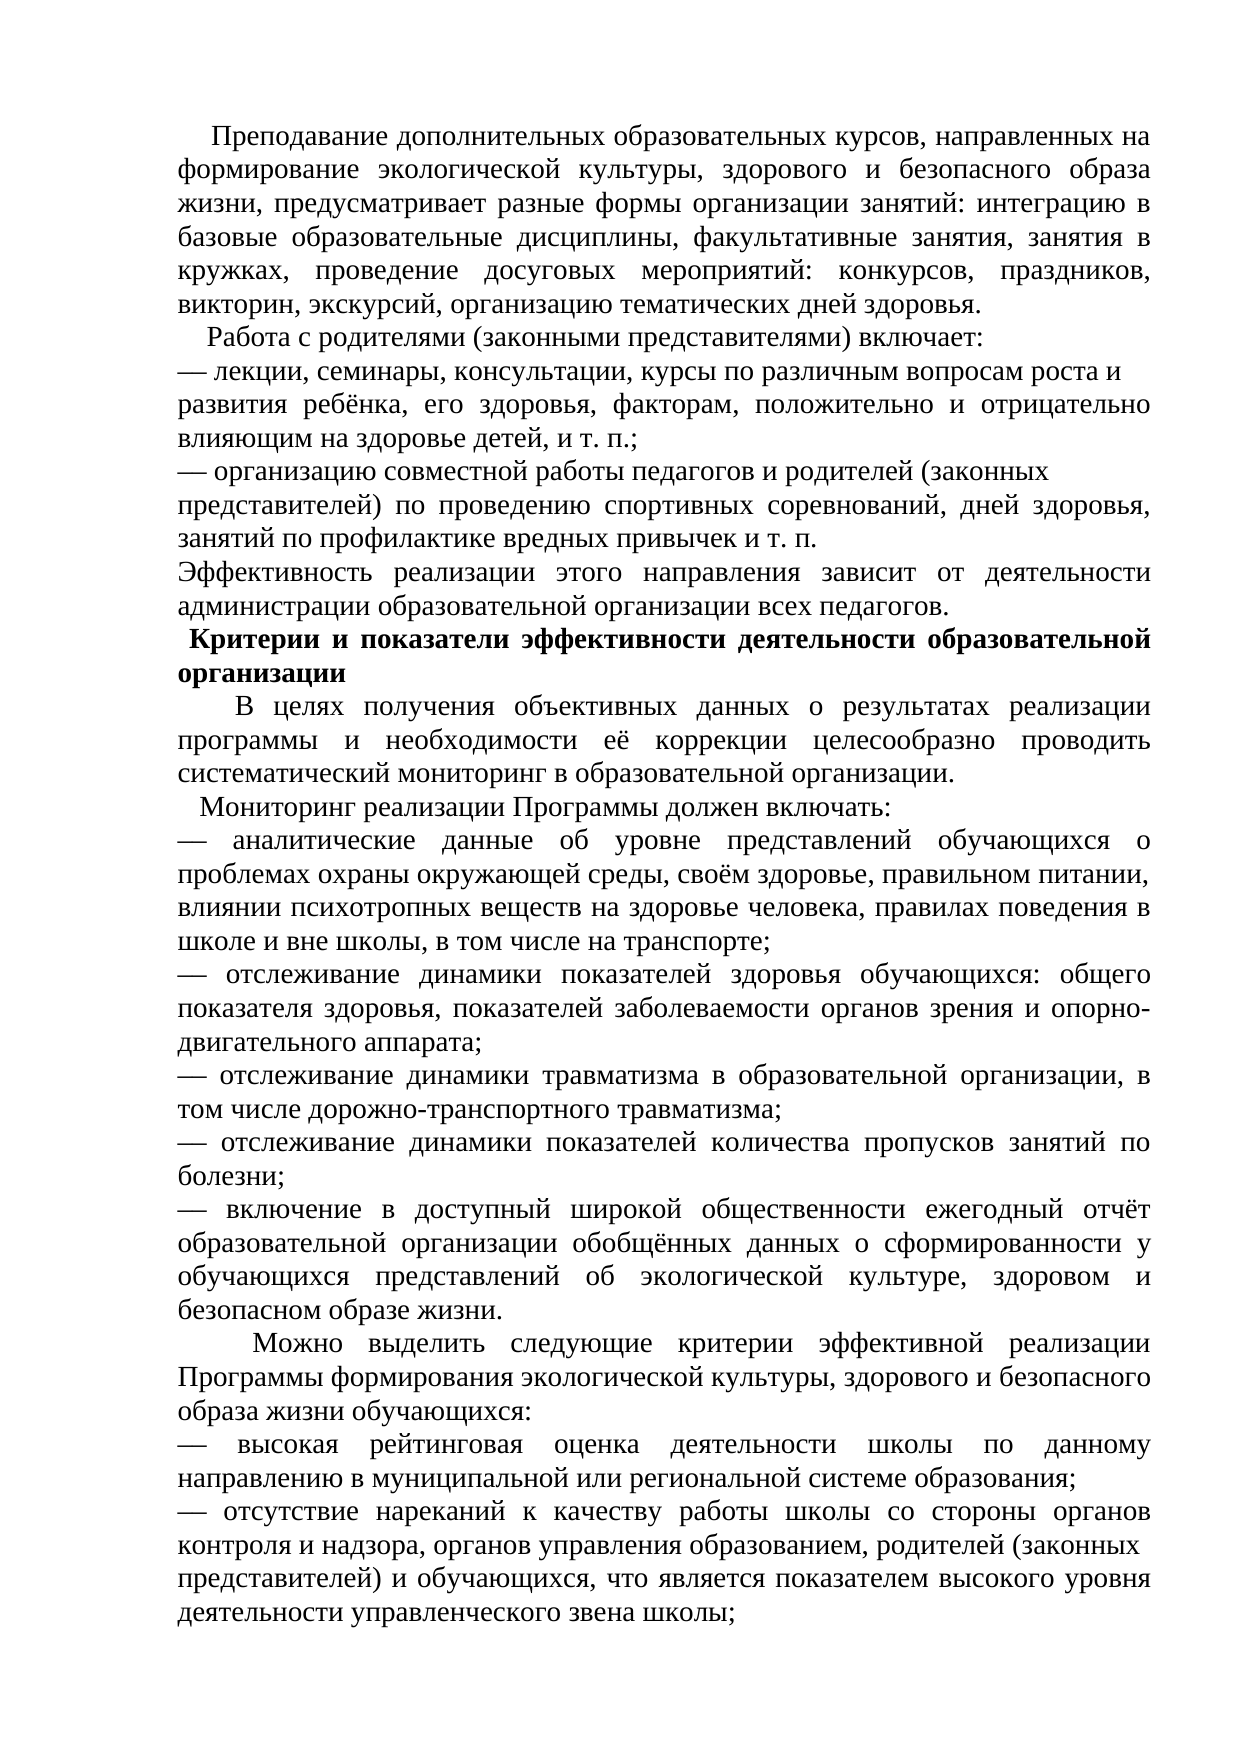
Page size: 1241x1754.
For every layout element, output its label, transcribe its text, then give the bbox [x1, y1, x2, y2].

text Работа с родителями (законными представителями) включает: [177, 319, 1152, 353]
text Преподавание дополнительных образовательных курсов, направленных на формирование экологической культуры, здорового и безопасного образа жизни, предусматривает разные формы организации занятий: интеграцию в базовые образовательные дисциплины, факультативные занятия, занятия в кружках, проведение досуговых мероприятий: конкурсов, праздников, викторин, экскурсий, организацию тематических дней здоровья. [177, 118, 1152, 319]
text Критерии и показатели эффективности деятельности образовательной организации [177, 621, 1152, 688]
text –– отслеживание динамики травматизма в образовательной организации, в том числе дорожно-транспортного травматизма; [177, 1057, 1152, 1124]
text –– отсутствие нареканий к качеству работы школы со стороны органов контроля и надзора, органов управления образованием, родителей (законных [177, 1493, 1152, 1560]
text –– лекции, семинары, консультации, курсы по различным вопросам роста и [177, 353, 1152, 386]
text –– аналитические данные об уровне представлений обучающихся о проблемах охраны окружающей среды, своём здоровье, правильном питании, [177, 822, 1152, 889]
text –– отслеживание динамики показателей здоровья обучающихся: общего показателя здоровья, показателей заболеваемости органов зрения и опорно-двигательного аппарата; [177, 957, 1152, 1057]
text –– включение в доступный широкой общественности ежегодный отчёт образовательной организации обобщённых данных о сформированности у обучающихся представлений об экологической культуре, здоровом и безопасном образе жизни. [177, 1191, 1152, 1326]
text –– высокая рейтинговая оценка деятельности школы по данному направлению в муниципальной или региональной системе образования; [177, 1426, 1152, 1493]
text Можно выделить следующие критерии эффективной реализации Программы формирования экологической культуры, здорового и безопасного образа жизни обучающихся: [177, 1326, 1152, 1426]
text Эффективность реализации этого направления зависит от деятельности администрации образовательной организации всех педагогов. [177, 554, 1152, 621]
text влиянии психотропных веществ на здоровье человека, правилах поведения в школе и вне школы, в том числе на транспорте; [177, 889, 1152, 957]
text представителей) по проведению спортивных соревнований, дней здоровья, занятий по профилактике вредных привычек и т. п. [177, 487, 1152, 554]
text Мониторинг реализации Программы должен включать: [177, 789, 1152, 822]
text развития ребёнка, его здоровья, факторам, положительно и отрицательно влияющим на здоровье детей, и т. п.; [177, 386, 1152, 453]
text В целях получения объективных данных о результатах реализации программы и необходимости её коррекции целесообразно проводить систематический мониторинг в образовательной организации. [177, 688, 1152, 789]
text представителей) и обучающихся, что является показателем высокого уровня деятельности управленческого звена школы; [177, 1560, 1152, 1627]
text –– организацию совместной работы педагогов и родителей (законных [177, 453, 1152, 487]
text –– отслеживание динамики показателей количества пропусков занятий по болезни; [177, 1124, 1152, 1191]
